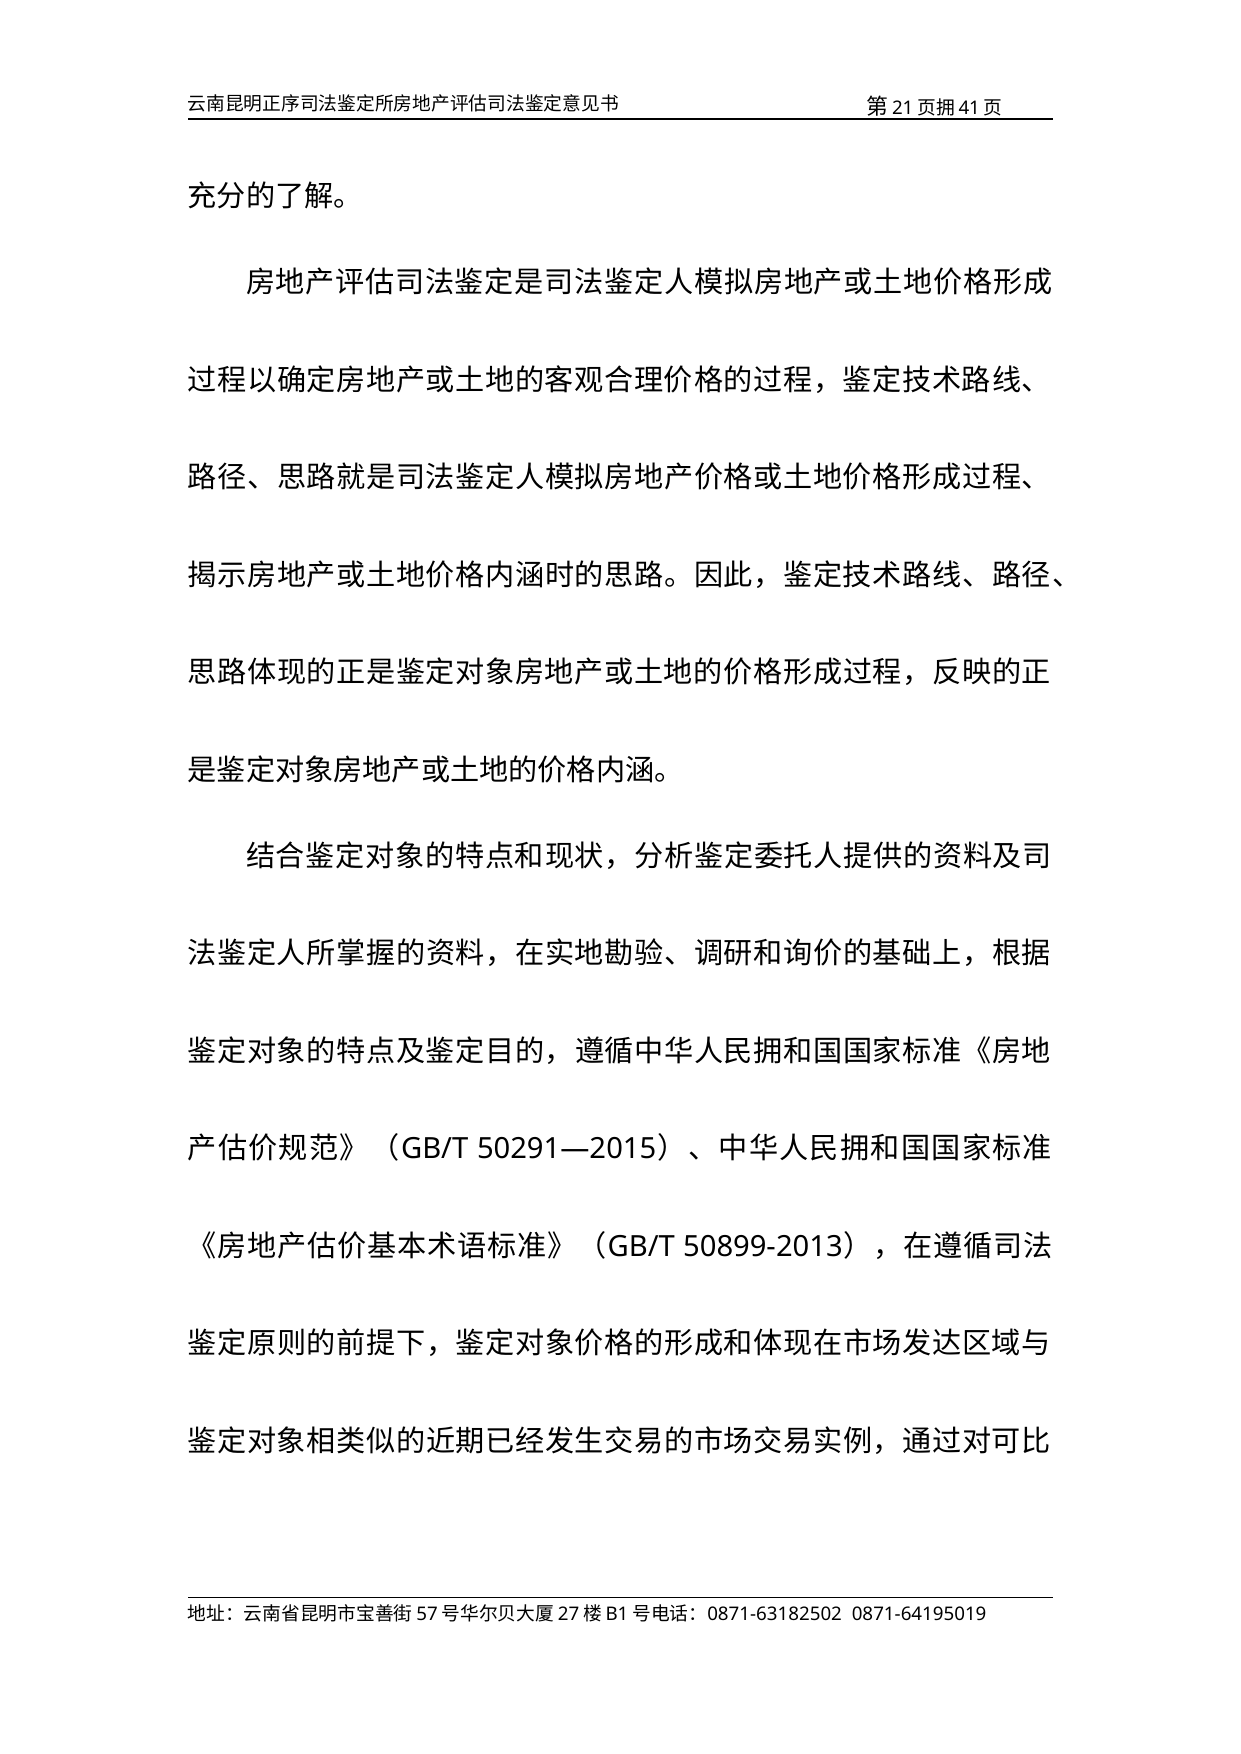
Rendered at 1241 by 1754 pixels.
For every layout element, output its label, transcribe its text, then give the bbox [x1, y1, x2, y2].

text 房地产评估司法鉴定是司法鉴定人模拟房地产或土地价格形成过程以确定房地产或土地的客观合理价格的过程，鉴定技术路线、路径、思路就是司法鉴定人模拟房地产价格或土地价格形成过程、揭示房地产或土地价格内涵时的思路。因此，鉴定技术路线、路径、思路体现的正是鉴定对象房地产或土地的价格形成过程，反映的正是鉴定对象房地产或土地的价格内涵。 [187, 247, 1053, 800]
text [187, 161, 1053, 226]
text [187, 821, 1053, 1471]
